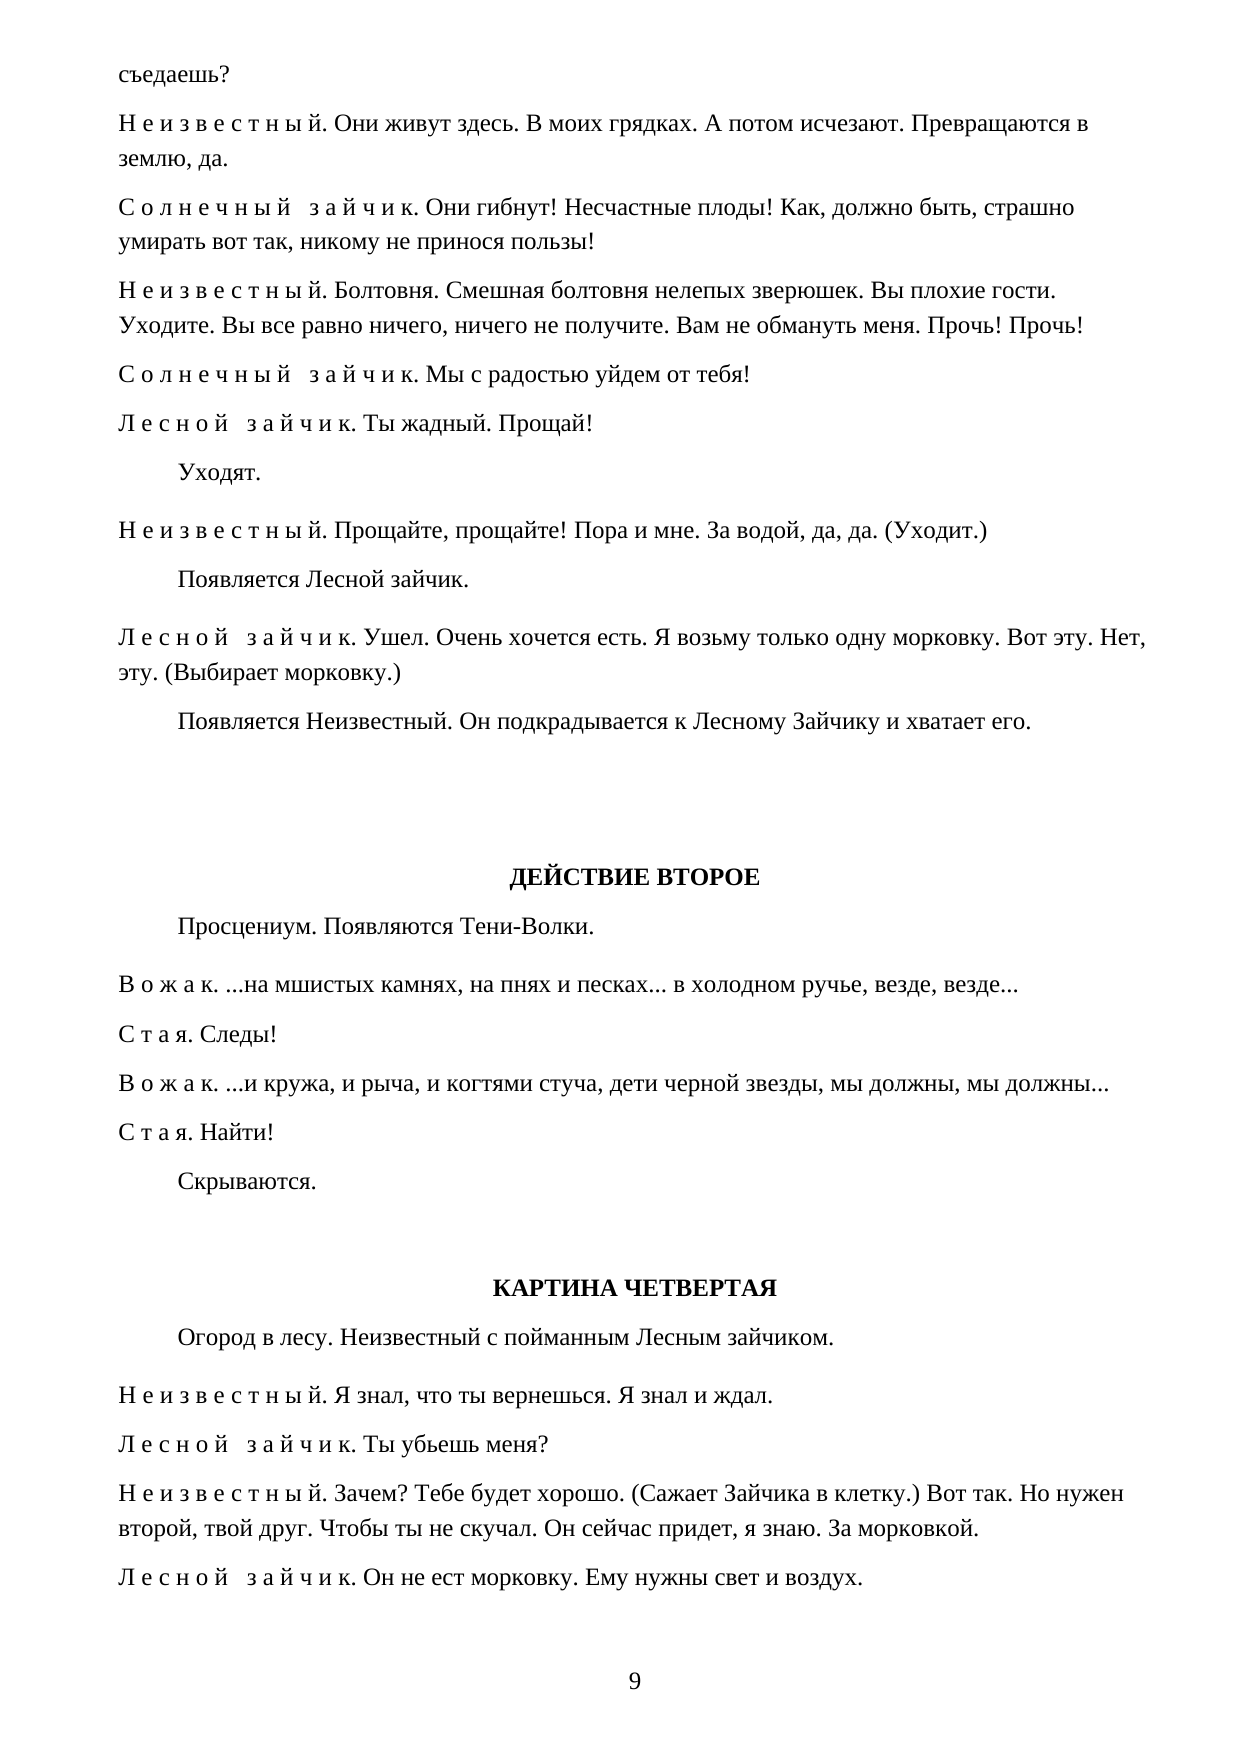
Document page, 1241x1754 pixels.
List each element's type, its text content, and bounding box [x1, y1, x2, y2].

text Л е с н о й з а й ч и к. Ушел. Очень хочется есть. Я возьму только одну морковку. Вот эту. Нет, эту. (Выбирает морковку.) [118, 622, 1152, 686]
text С о л н е ч н ы й з а й ч и к. Они гибнут! Несчастные плоды! Как, должно быть, страшно умирать вот так, никому не принося пользы! [118, 192, 1152, 255]
text С т а я. Следы! [118, 1019, 1152, 1047]
text КАРТИНА ЧЕТВЕРТАЯ [118, 1273, 1152, 1302]
text Н е и з в е с т н ы й. Прощайте, прощайте! Пора и мне. За водой, да, да. (Уходит.) [118, 515, 1152, 544]
text Н е и з в е с т н ы й. Я знал, что ты вернешься. Я знал и ждал. [118, 1380, 1152, 1409]
text Л е с н о й з а й ч и к. Ты жадный. Прощай! [118, 408, 1152, 437]
text С т а я. Найти! [118, 1117, 1152, 1146]
text Просцениум. Появляются Тени-Волки. [177, 911, 1093, 940]
text ДЕЙСТВИЕ ВТОРОЕ [118, 862, 1152, 891]
text Скрываются. [177, 1166, 1093, 1194]
text С о л н е ч н ы й з а й ч и к. Мы с радостью уйдем от тебя! [118, 359, 1152, 387]
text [118, 59, 1152, 88]
text Л е с н о й з а й ч и к. Он не ест морковку. Ему нужны свет и воздух. [118, 1562, 1152, 1591]
text Появляется Лесной зайчик. [177, 564, 1093, 593]
text Л е с н о й з а й ч и к. Ты убьешь меня? [118, 1429, 1152, 1458]
text Огород в лесу. Неизвестный с пойманным Лесным зайчиком. [177, 1322, 1093, 1351]
text В о ж а к. ...и кружа, и рыча, и когтями стуча, дети черной звезды, мы должны, мы должны... [118, 1068, 1152, 1096]
text Уходят. [177, 457, 1093, 486]
text Н е и з в е с т н ы й. Зачем? Тебе будет хорошо. (Сажает Зайчика в клетку.) Вот так. Но нужен второй, твой друг. Чтобы ты не скучал. Он сейчас придет, я знаю. За морковкой. [118, 1478, 1152, 1542]
text Н е и з в е с т н ы й. Болтовня. Смешная болтовня нелепых зверюшек. Вы плохие гости. Уходите. Вы все равно ничего, ничего не получите. Вам не обмануть меня. Прочь! Прочь! [118, 275, 1152, 338]
text Появляется Неизвестный. Он подкрадывается к Лесному Зайчику и хватает его. [177, 706, 1093, 735]
text Н е и з в е с т н ы й. Они живут здесь. В моих грядках. А потом исчезают. Превращаются в землю, да. [118, 108, 1152, 171]
text В о ж а к. ...на мшистых камнях, на пнях и песках... в холодном ручье, везде, везде... [118, 969, 1152, 998]
